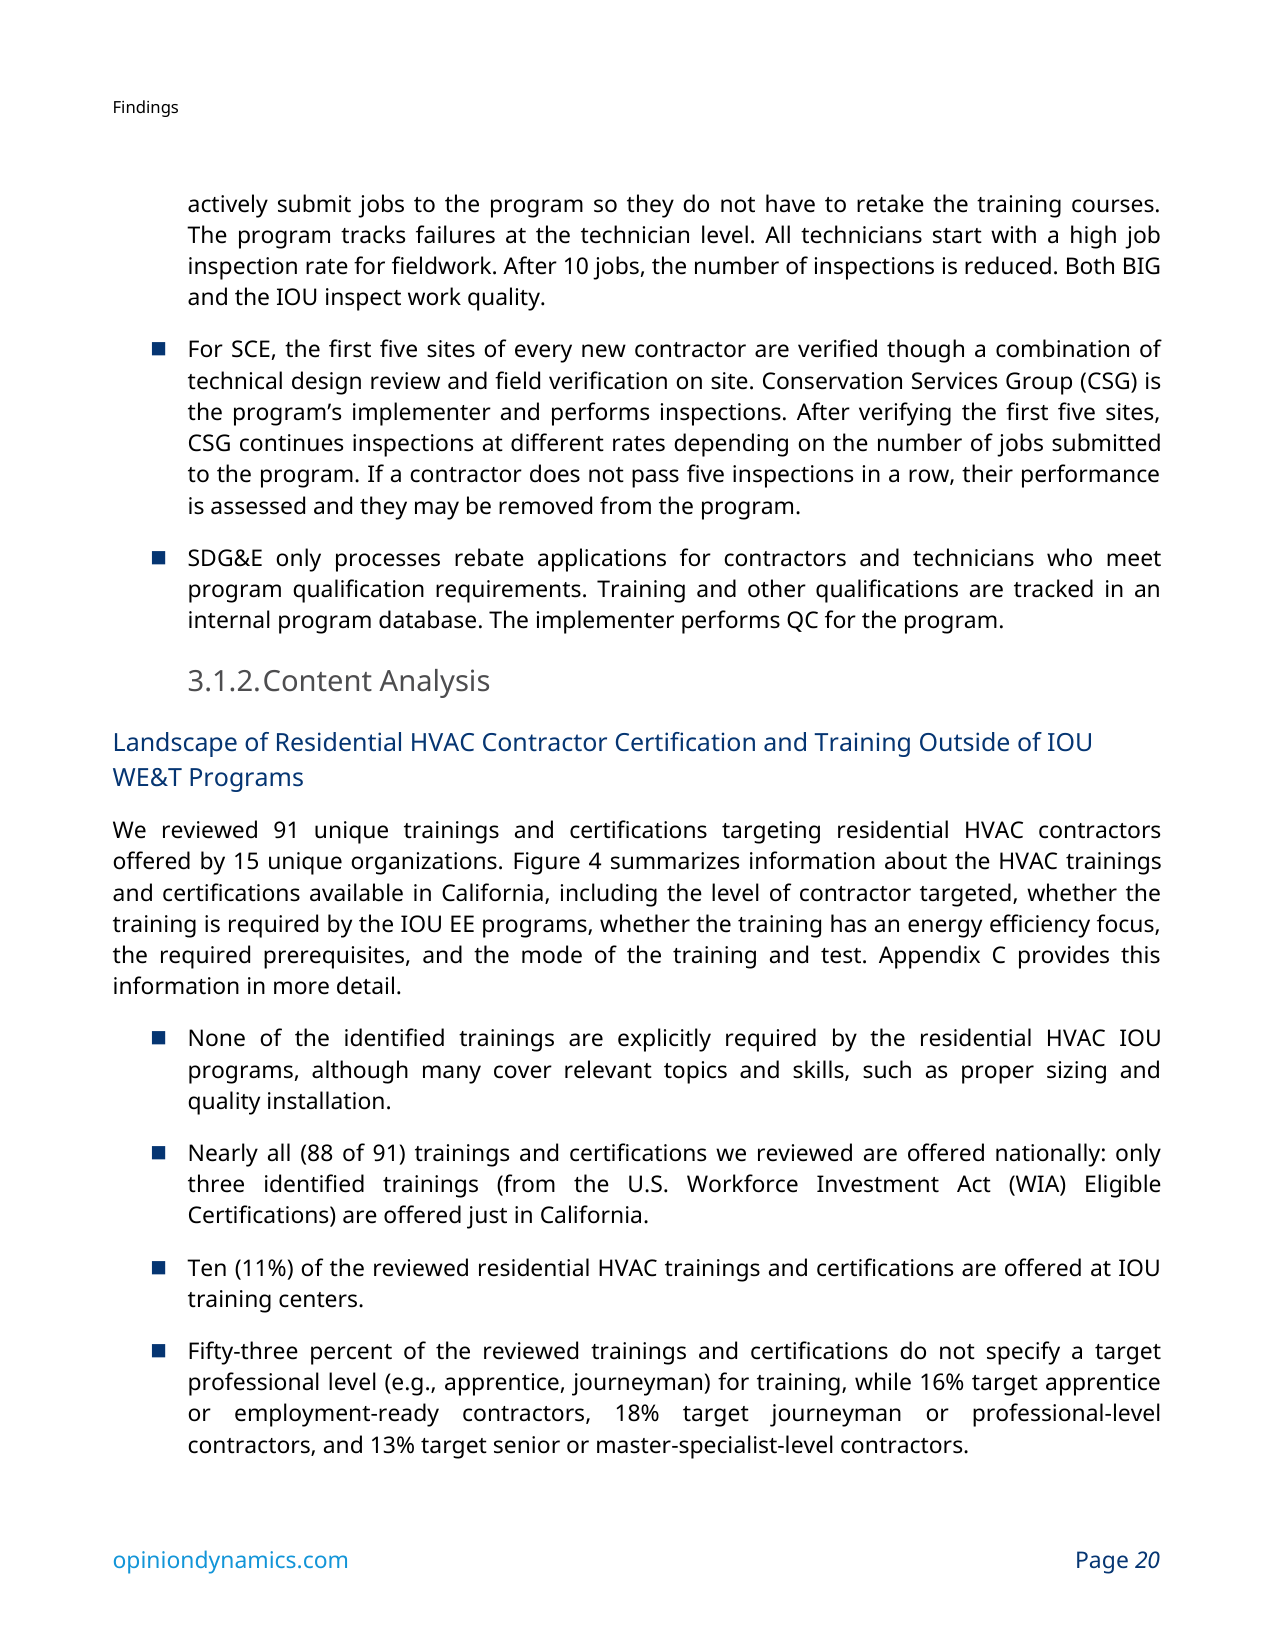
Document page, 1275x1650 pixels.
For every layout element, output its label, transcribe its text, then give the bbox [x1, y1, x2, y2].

text Ten (11%) of the reviewed residential HVAC trainings and certifications are offered at IOU training centers. [150, 1252, 1162, 1314]
text None of the identified trainings are explicitly required by the residential HVAC IOU programs, although many cover relevant topics and skills, such as proper sizing and quality installation. [150, 1022, 1162, 1116]
text We reviewed 91 unique trainings and certifications targeting residential HVAC contractors offered by 15 unique organizations. Figure 4 summarizes information about the HVAC trainings and certifications available in California, including the level of contractor targeted, whether the training is required by the IOU EE programs, whether the training has an energy efficiency focus, the required prerequisites, and the mode of the training and test. Appendix C provides this information in more detail. [112, 814, 1162, 1002]
text Fifty-three percent of the reviewed trainings and certifications do not specify a target professional level (e.g., apprentice, journeyman) for training, while 16% target apprentice or employment-ready contractors, 18% target journeyman or professional-level contractors, and 13% target senior or master-specialist-level contractors. [150, 1335, 1162, 1460]
text Nearly all (88 of 91) trainings and certifications we reviewed are offered nationally: only three identified trainings (from the U.S. Workforce Investment Act (WIA) Eligible Certifications) are offered just in California. [150, 1137, 1162, 1231]
subtitle Content Analysis [187, 660, 1162, 700]
text For SCE, the first five sites of every new contractor are verified though a combination of technical design review and field verification on site. Conservation Services Group (CSG) is the program’s implementer and performs inspections. After verifying the first five sites, CSG continues inspections at different rates depending on the number of jobs submitted to the program. If a contractor does not pass five inspections in a row, their performance is assessed and they may be removed from the program. [150, 333, 1162, 521]
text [150, 187, 1162, 312]
subtitle Landscape of Residential HVAC Contractor Certification and Training Outside of IOU WE&T Programs [112, 725, 1162, 793]
text SDG&E only processes rebate applications for contractors and technicians who meet program qualification requirements. Training and other qualifications are tracked in an internal program database. The implementer performs QC for the program. [150, 542, 1162, 635]
